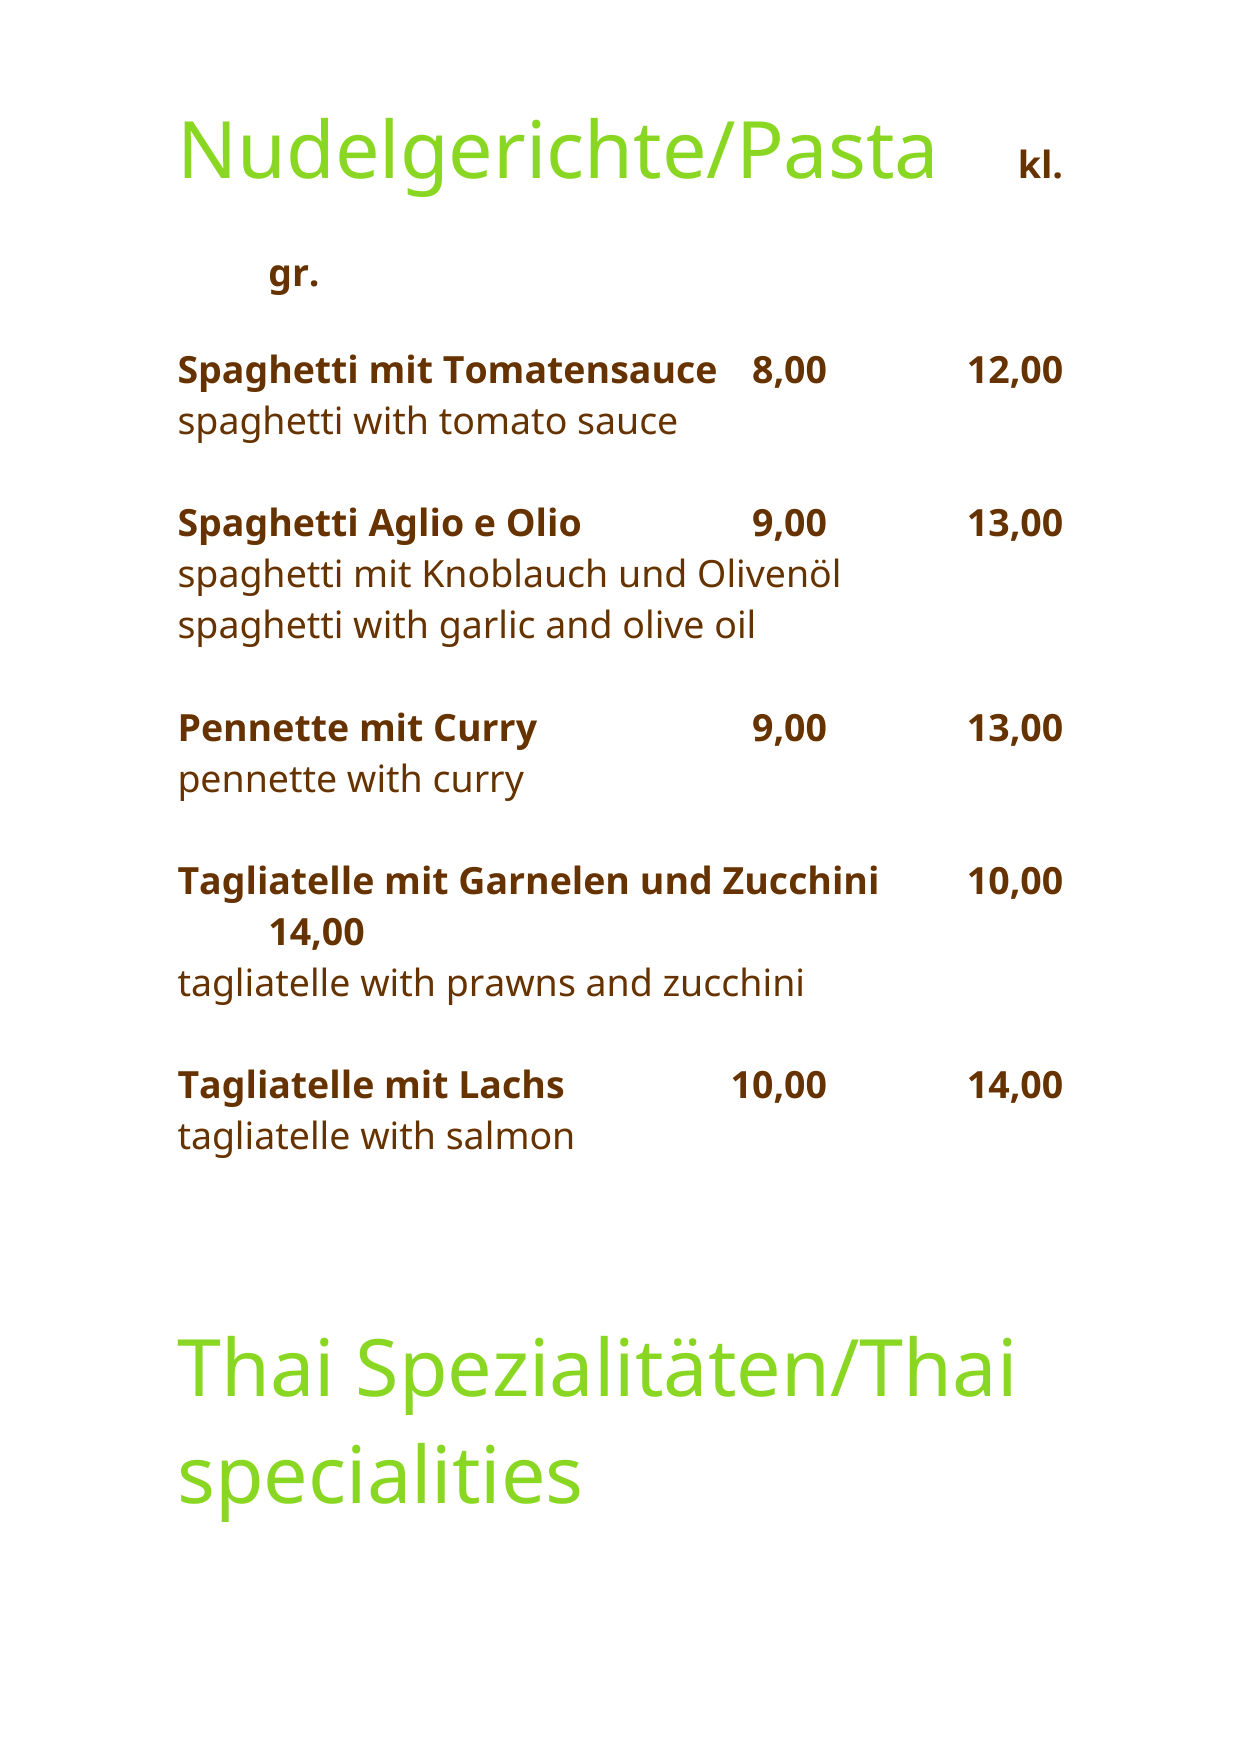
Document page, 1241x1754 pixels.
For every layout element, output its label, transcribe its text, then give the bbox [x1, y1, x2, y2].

subtitle spaghetti mit Knoblauch und Olivenöl [177, 548, 1063, 599]
subtitle spaghetti with garlic and olive oil [177, 599, 1063, 650]
subtitle Pennette mit Curry 9,00 13,00 [177, 701, 1063, 752]
text Thai Spezialitäten/Thai specialities [177, 1311, 1063, 1527]
subtitle Spaghetti Aglio e Olio 9,00 13,00 [177, 497, 1063, 548]
subtitle Spaghetti mit Tomatensauce 8,00 12,00 [177, 344, 1063, 395]
subtitle tagliatelle with prawns and zucchini [177, 956, 1063, 1007]
subtitle spaghetti with tomato sauce [177, 395, 1063, 446]
subtitle Tagliatelle mit Garnelen und Zucchini 10,00 14,00 [177, 854, 1063, 956]
subtitle tagliatelle with salmon [177, 1109, 1063, 1160]
subtitle pennette with curry [177, 752, 1063, 803]
subtitle Tagliatelle mit Lachs 10,00 14,00 [177, 1058, 1063, 1109]
list Nudelgerichte/Pasta kl. gr. [177, 94, 1063, 309]
